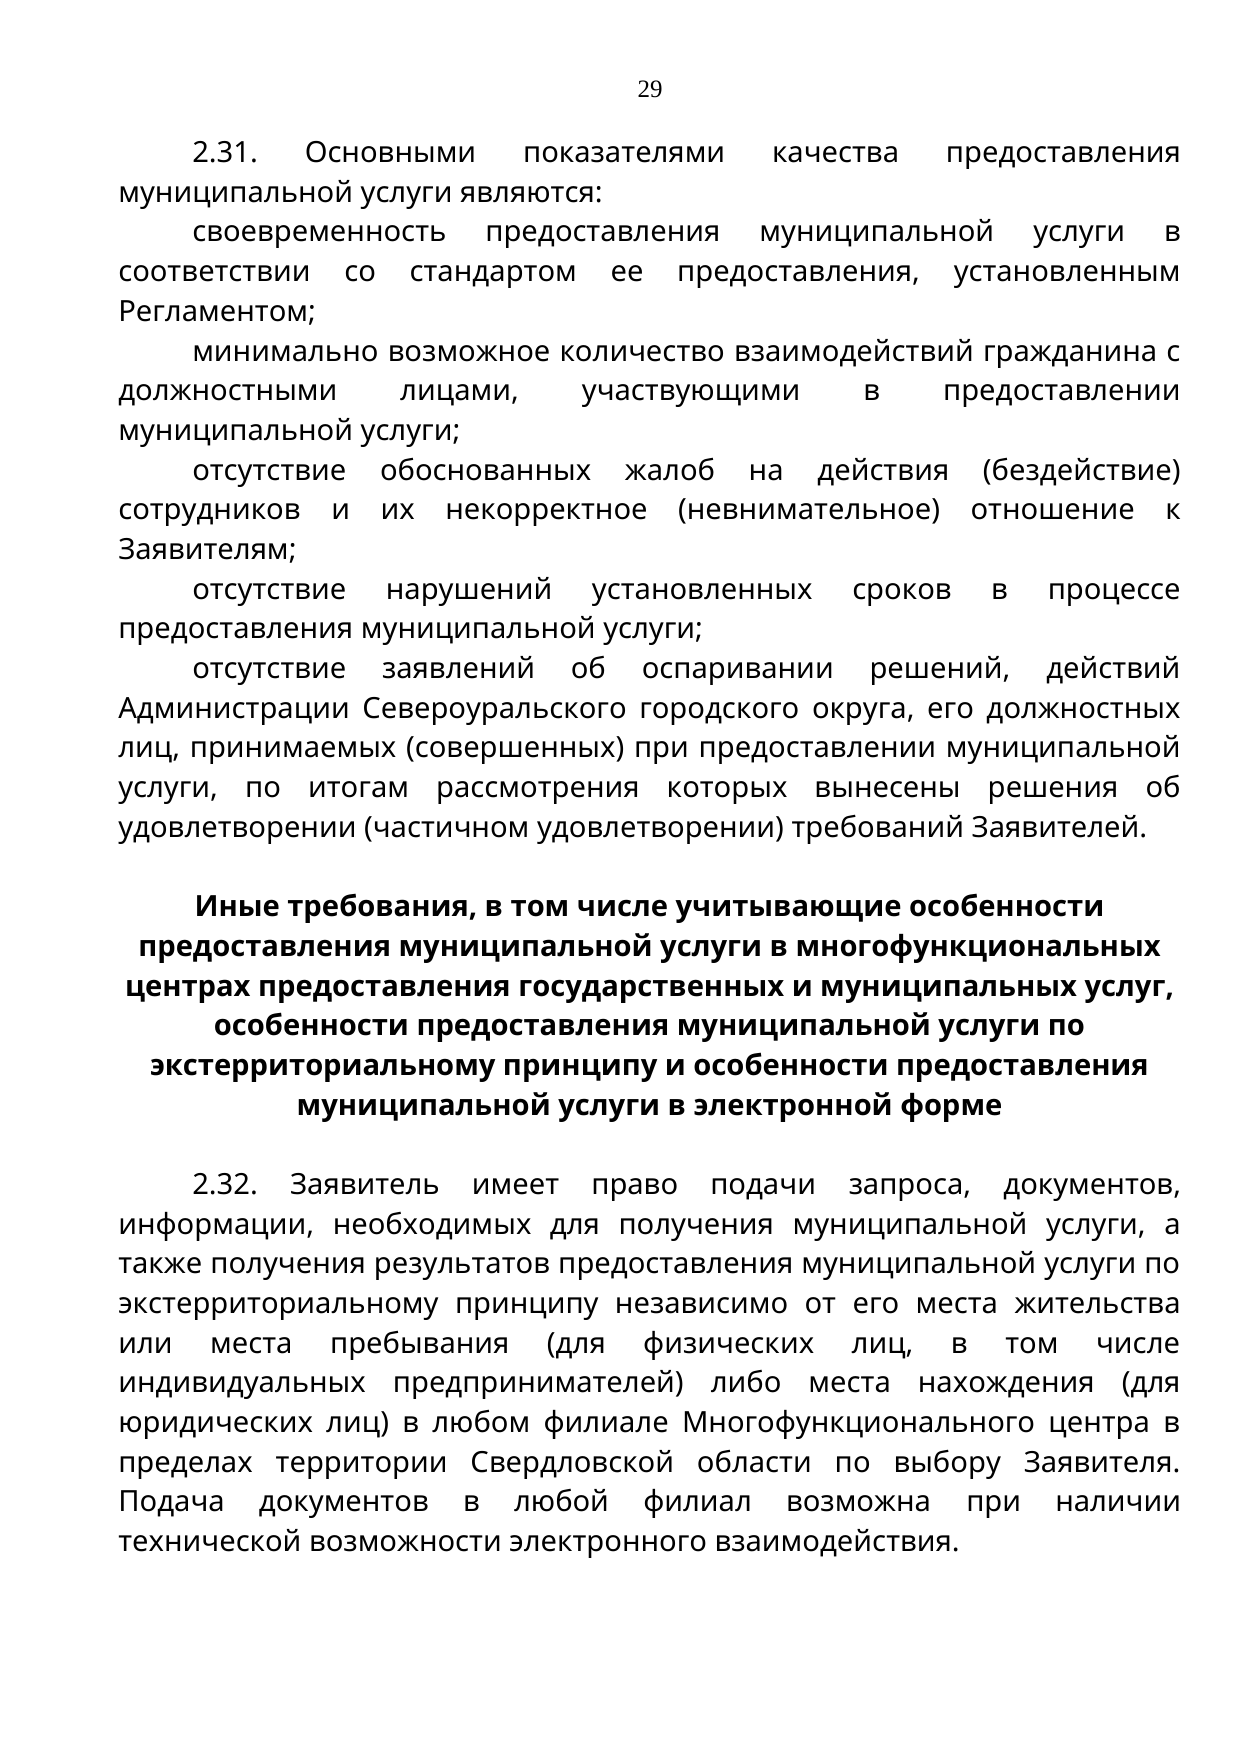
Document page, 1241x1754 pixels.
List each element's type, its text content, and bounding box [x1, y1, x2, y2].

text своевременность предоставления муниципальной услуги в соответствии со стандартом ее предоставления, установленным Регламентом; [118, 211, 1181, 330]
text отсутствие нарушений установленных сроков в процессе предоставления муниципальной услуги; [118, 568, 1181, 647]
list 2.32. Заявитель имеет право подачи запроса, документов, информации, необходимых для получения муниципальной услуги, а также получения результатов предоставления муниципальной услуги по экстерриториальному принципу независимо от его места жительства или места пребывания (для физических лиц, в том числе индивидуальных предпринимателей) либо места нахождения (для юридических лиц) в любом филиале Многофункционального центра в пределах территории Свердловской области по выбору Заявителя. Подача документов в любой филиал возможна при наличии технической возможности электронного взаимодействия. [118, 1163, 1181, 1560]
text отсутствие обоснованных жалоб на действия (бездействие) сотрудников и их некорректное (невнимательное) отношение к Заявителям; [118, 449, 1181, 568]
text минимально возможное количество взаимодействий гражданина с должностными лицами, участвующими в предоставлении муниципальной услуги; [118, 330, 1181, 449]
text Иные требования, в том числе учитывающие особенности предоставления муниципальной услуги в многофункциональных центрах предоставления государственных и муниципальных услуг, особенности предоставления муниципальной услуги по экстерриториальному принципу и особенности предоставления муниципальной услуги в электронной форме [118, 885, 1181, 1123]
text отсутствие заявлений об оспаривании решений, действий Администрации Североуральского городского округа, его должностных лиц, принимаемых (совершенных) при предоставлении муниципальной услуги, по итогам рассмотрения которых вынесены решения об удовлетворении (частичном удовлетворении) требований Заявителей. [118, 647, 1181, 846]
text 2.31. Основными показателями качества предоставления муниципальной услуги являются: [118, 131, 1181, 211]
